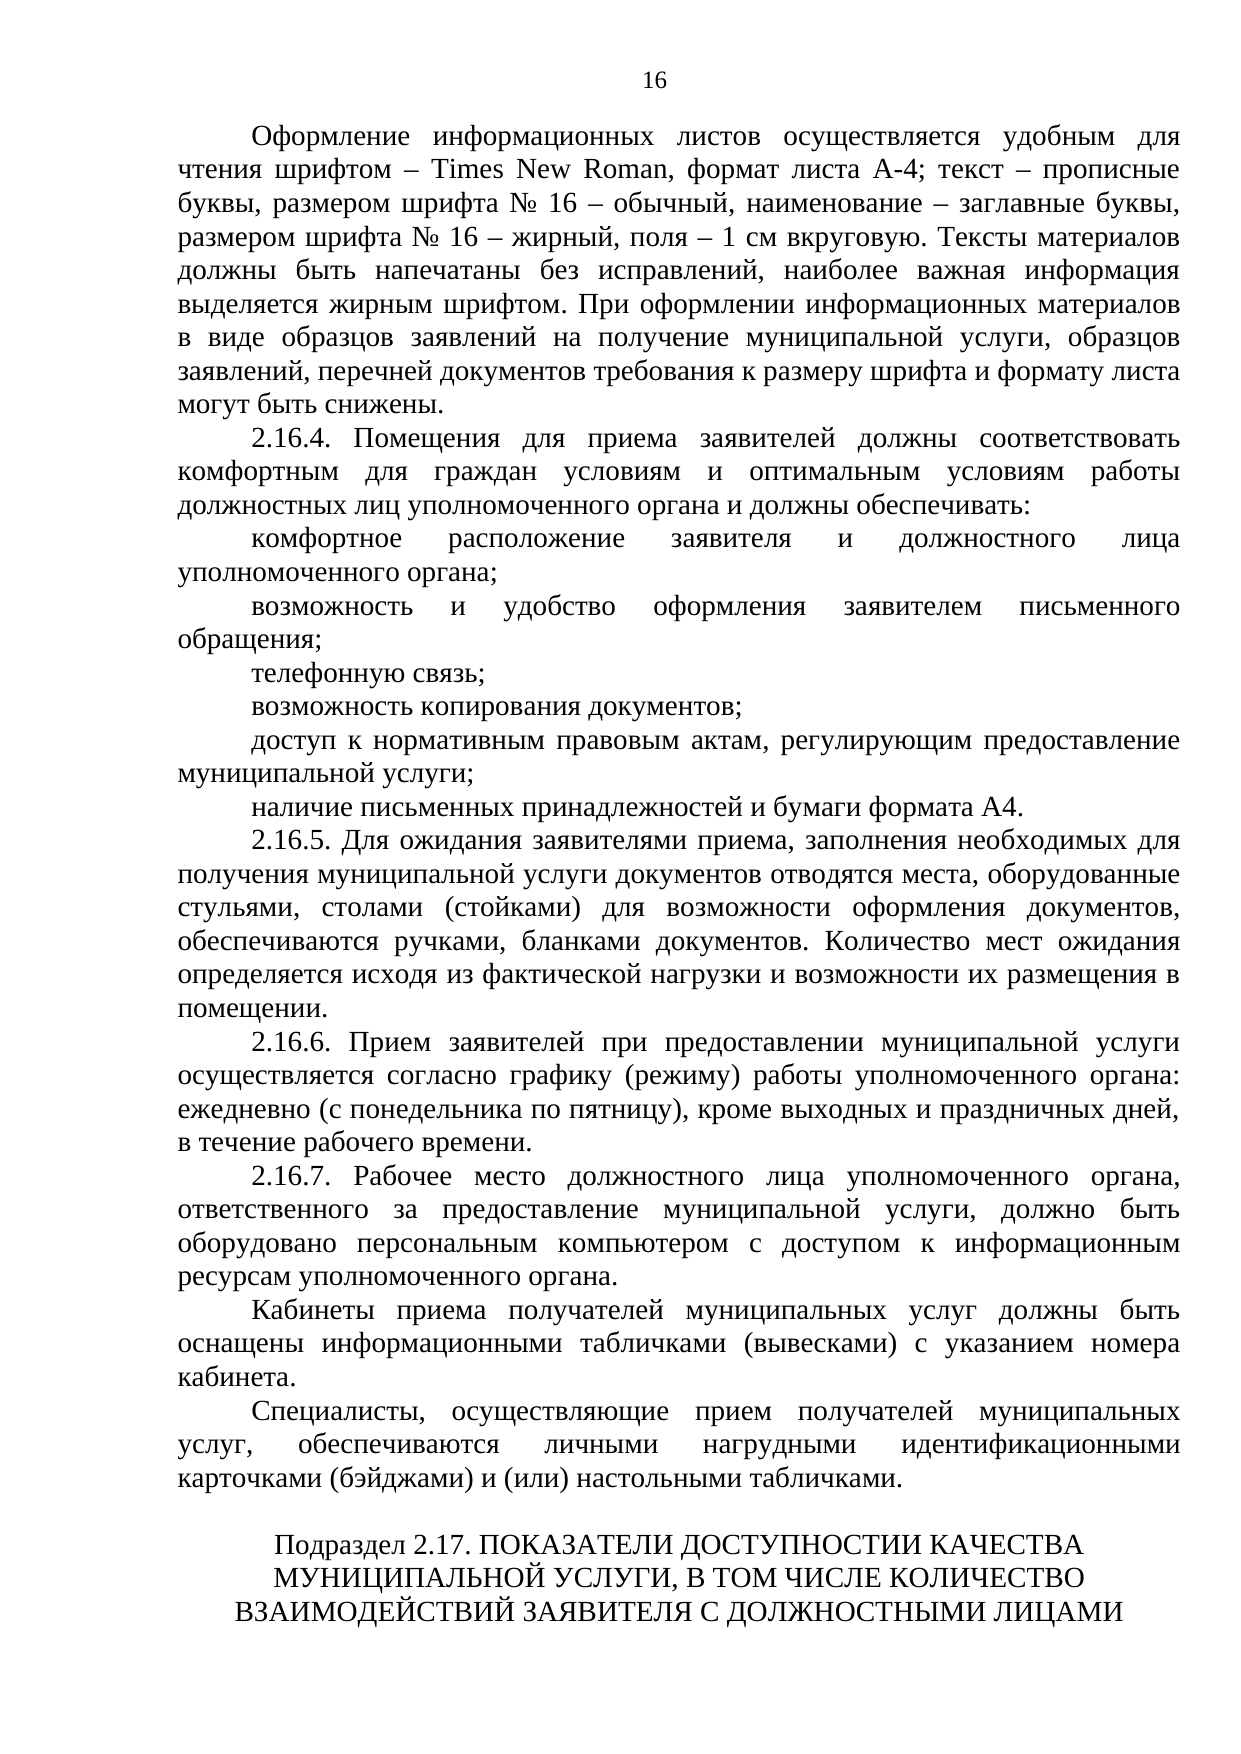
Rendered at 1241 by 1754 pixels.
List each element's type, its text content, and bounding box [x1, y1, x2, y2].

text 2.16.4. Помещения для приема заявителей должны соответствовать комфортным для граждан условиям и оптимальным условиям работы должностных лиц уполномоченного органа и должны обеспечивать: [177, 420, 1181, 521]
text возможность и удобство оформления заявителем письменного обращения; [177, 588, 1181, 655]
text возможность копирования документов; [177, 688, 1181, 722]
text Специалисты, осуществляющие прием получателей муниципальных услуг, обеспечиваются личными нагрудными идентификационными карточками (бэйджами) и (или) настольными табличками. [177, 1393, 1181, 1493]
text Оформление информационных листов осуществляется удобным для чтения шрифтом – Times New Roman, формат листа A-4; текст – прописные буквы, размером шрифта № 16 – обычный, наименование – заглавные буквы, размером шрифта № 16 – жирный, поля – 1 см вкруговую. Тексты материалов должны быть напечатаны без исправлений, наиболее важная информация выделяется жирным шрифтом. При оформлении информационных материалов в виде образцов заявлений на получение муниципальной услуги, образцов заявлений, перечней документов требования к размеру шрифта и формату листа могут быть снижены. [177, 118, 1181, 420]
text Подраздел 2.17. ПОКАЗАТЕЛИ ДОСТУПНОСТИИ КАЧЕСТВА [177, 1527, 1181, 1560]
text 2.16.7. Рабочее место должностного лица уполномоченного органа, ответственного за предоставление муниципальной услуги, должно быть оборудовано персональным компьютером с доступом к информационным ресурсам уполномоченного органа. [177, 1158, 1181, 1292]
text МУНИЦИПАЛЬНОЙ УСЛУГИ, В ТОМ ЧИСЛЕ КОЛИЧЕСТВО [177, 1560, 1181, 1594]
text Кабинеты приема получателей муниципальных услуг должны быть оснащены информационными табличками (вывесками) с указанием номера кабинета. [177, 1292, 1181, 1393]
text наличие письменных принадлежностей и бумаги формата A4. [177, 789, 1181, 822]
text 2.16.5. Для ожидания заявителями приема, заполнения необходимых для получения муниципальной услуги документов отводятся места, оборудованные стульями, столами (стойками) для возможности оформления документов, обеспечиваются ручками, бланками документов. Количество мест ожидания определяется исходя из фактической нагрузки и возможности их размещения в помещении. [177, 822, 1181, 1024]
text телефонную связь; [177, 655, 1181, 688]
text ВЗАИМОДЕЙСТВИЙ ЗАЯВИТЕЛЯ С ДОЛЖНОСТНЫМИ ЛИЦАМИ [177, 1594, 1181, 1627]
text комфортное расположение заявителя и должностного лица уполномоченного органа; [177, 521, 1181, 588]
text 2.16.6. Прием заявителей при предоставлении муниципальной услуги осуществляется согласно графику (режиму) работы уполномоченного органа: ежедневно (с понедельника по пятницу), кроме выходных и праздничных дней, в течение рабочего времени. [177, 1024, 1181, 1158]
text доступ к нормативным правовым актам, регулирующим предоставление муниципальной услуги; [177, 722, 1181, 789]
